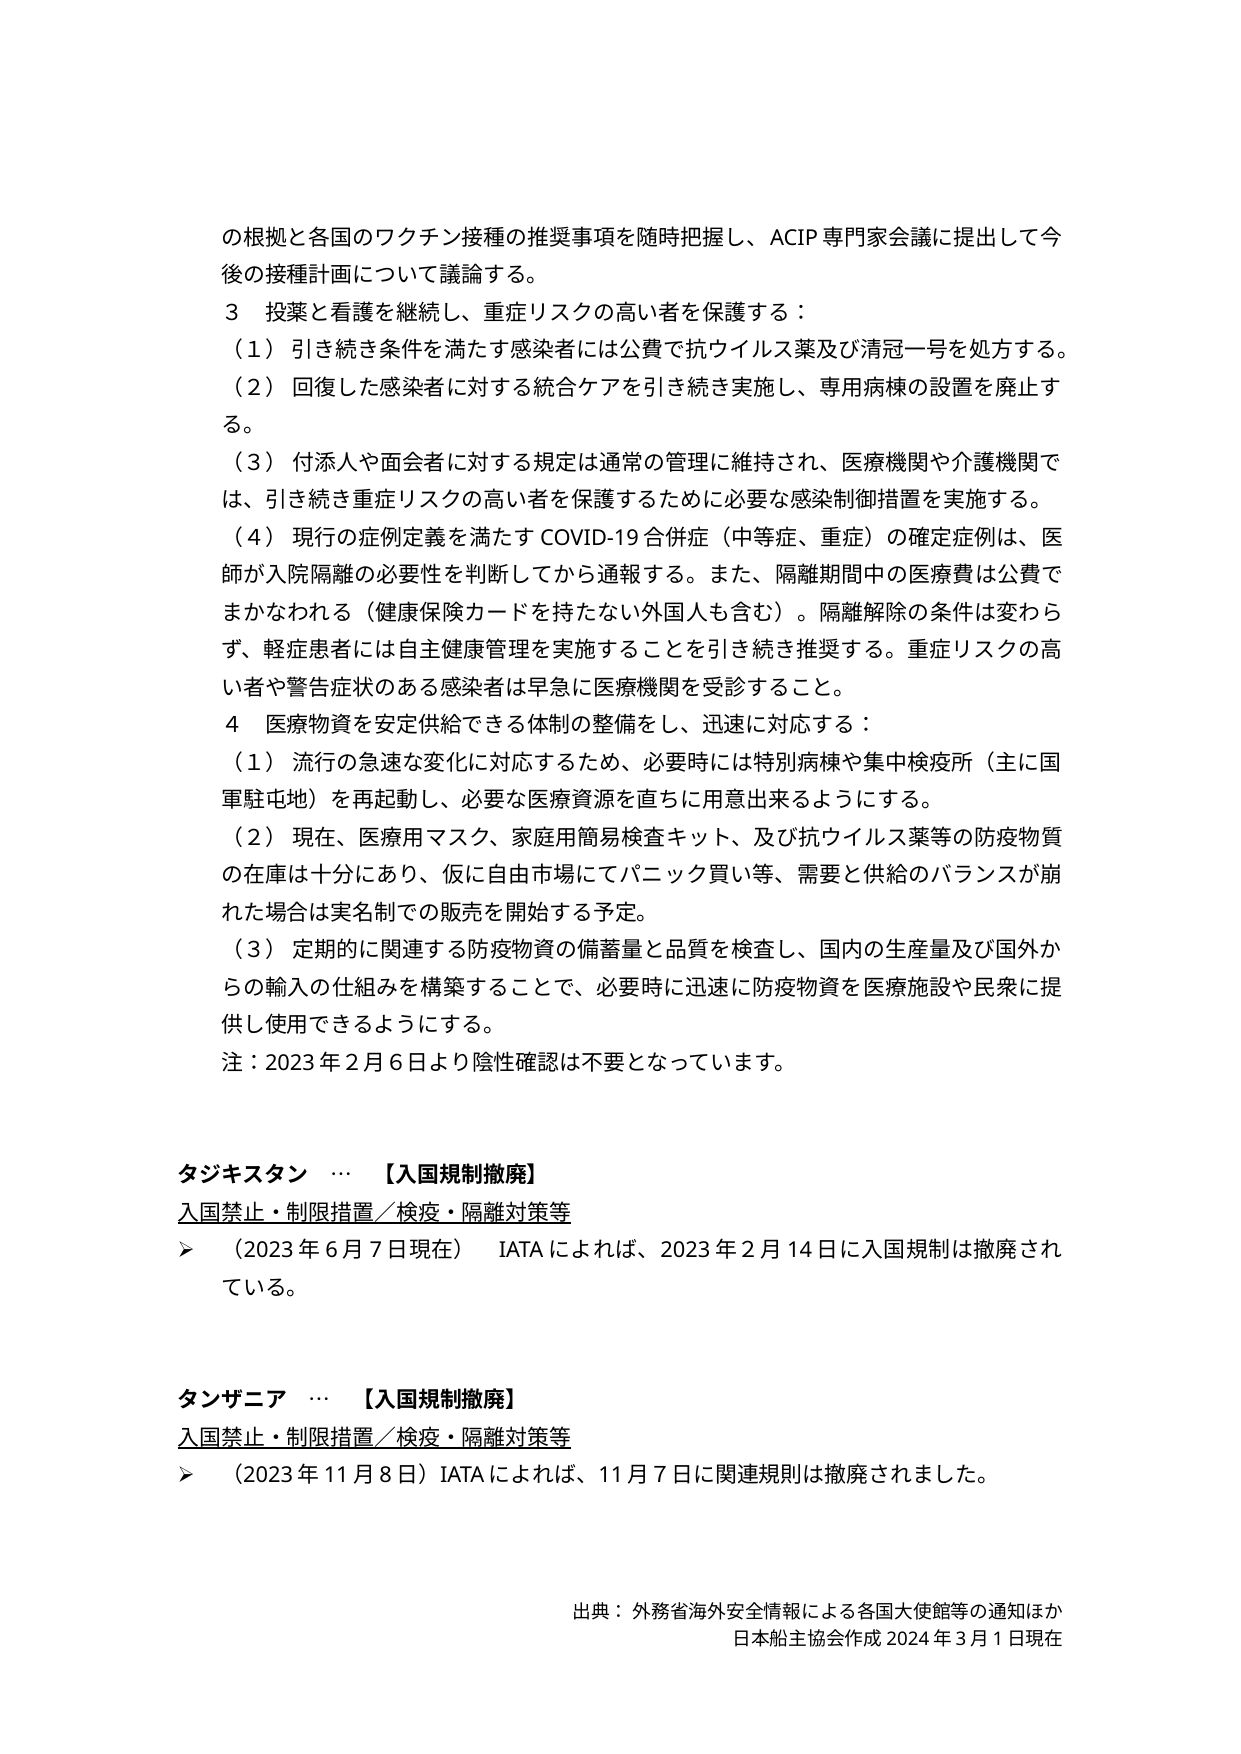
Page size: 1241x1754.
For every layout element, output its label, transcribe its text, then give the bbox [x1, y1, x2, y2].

text タジキスタン … 【入国規制撤廃】 [177, 1154, 1063, 1192]
list 注：2023年２月６日より陰性確認は不要となっています。 [221, 1042, 1063, 1079]
list （１） 流行の急速な変化に対応するため、必要時には特別病棟や集中検疫所（主に国軍駐屯地）を再起動し、必要な医療資源を直ちに用意出来るようにする。 [221, 742, 1063, 817]
list （１） 引き続き条件を満たす感染者には公費で抗ウイルス薬及び清冠一号を処方する。 [221, 329, 1063, 367]
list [221, 217, 1063, 292]
text 入国禁止・制限措置／検疫・隔離対策等 [177, 1417, 1063, 1454]
list ３ 投薬と看護を継続し、重症リスクの高い者を保護する： [221, 292, 1063, 329]
text タンザニア … 【入国規制撤廃】 [177, 1379, 1063, 1417]
list （２） 回復した感染者に対する統合ケアを引き続き実施し、専用病棟の設置を廃止する。 [221, 367, 1063, 442]
list （2023年11月8日）IATAによれば、11月７日に関連規則は撤廃されました。 [177, 1454, 1063, 1492]
list （2023年6月7日現在） IATAによれば、2023年２月14日に入国規制は撤廃されている。 [177, 1229, 1063, 1304]
text 入国禁止・制限措置／検疫・隔離対策等 [177, 1192, 1063, 1229]
list （２） 現在、医療用マスク、家庭用簡易検査キット、及び抗ウイルス薬等の防疫物質の在庫は十分にあり、仮に自由市場にてパニック買い等、需要と供給のバランスが崩れた場合は実名制での販売を開始する予定。 [221, 817, 1063, 929]
list （３） 付添人や面会者に対する規定は通常の管理に維持され、医療機関や介護機関では、引き続き重症リスクの高い者を保護するために必要な感染制御措置を実施する。 [221, 442, 1063, 517]
list ４ 医療物資を安定供給できる体制の整備をし、迅速に対応する： [221, 704, 1063, 742]
list （３） 定期的に関連する防疫物資の備蓄量と品質を検査し、国内の生産量及び国外からの輸入の仕組みを構築することで、必要時に迅速に防疫物資を医療施設や民衆に提供し使用できるようにする。 [221, 929, 1063, 1042]
list （４） 現行の症例定義を満たすCOVID-19合併症（中等症、重症）の確定症例は、医師が入院隔離の必要性を判断してから通報する。また、隔離期間中の医療費は公費でまかなわれる（健康保険カードを持たない外国人も含む）。隔離解除の条件は変わらず、軽症患者には自主健康管理を実施することを引き続き推奨する。重症リスクの高い者や警告症状のある感染者は早急に医療機関を受診すること。 [221, 517, 1063, 704]
